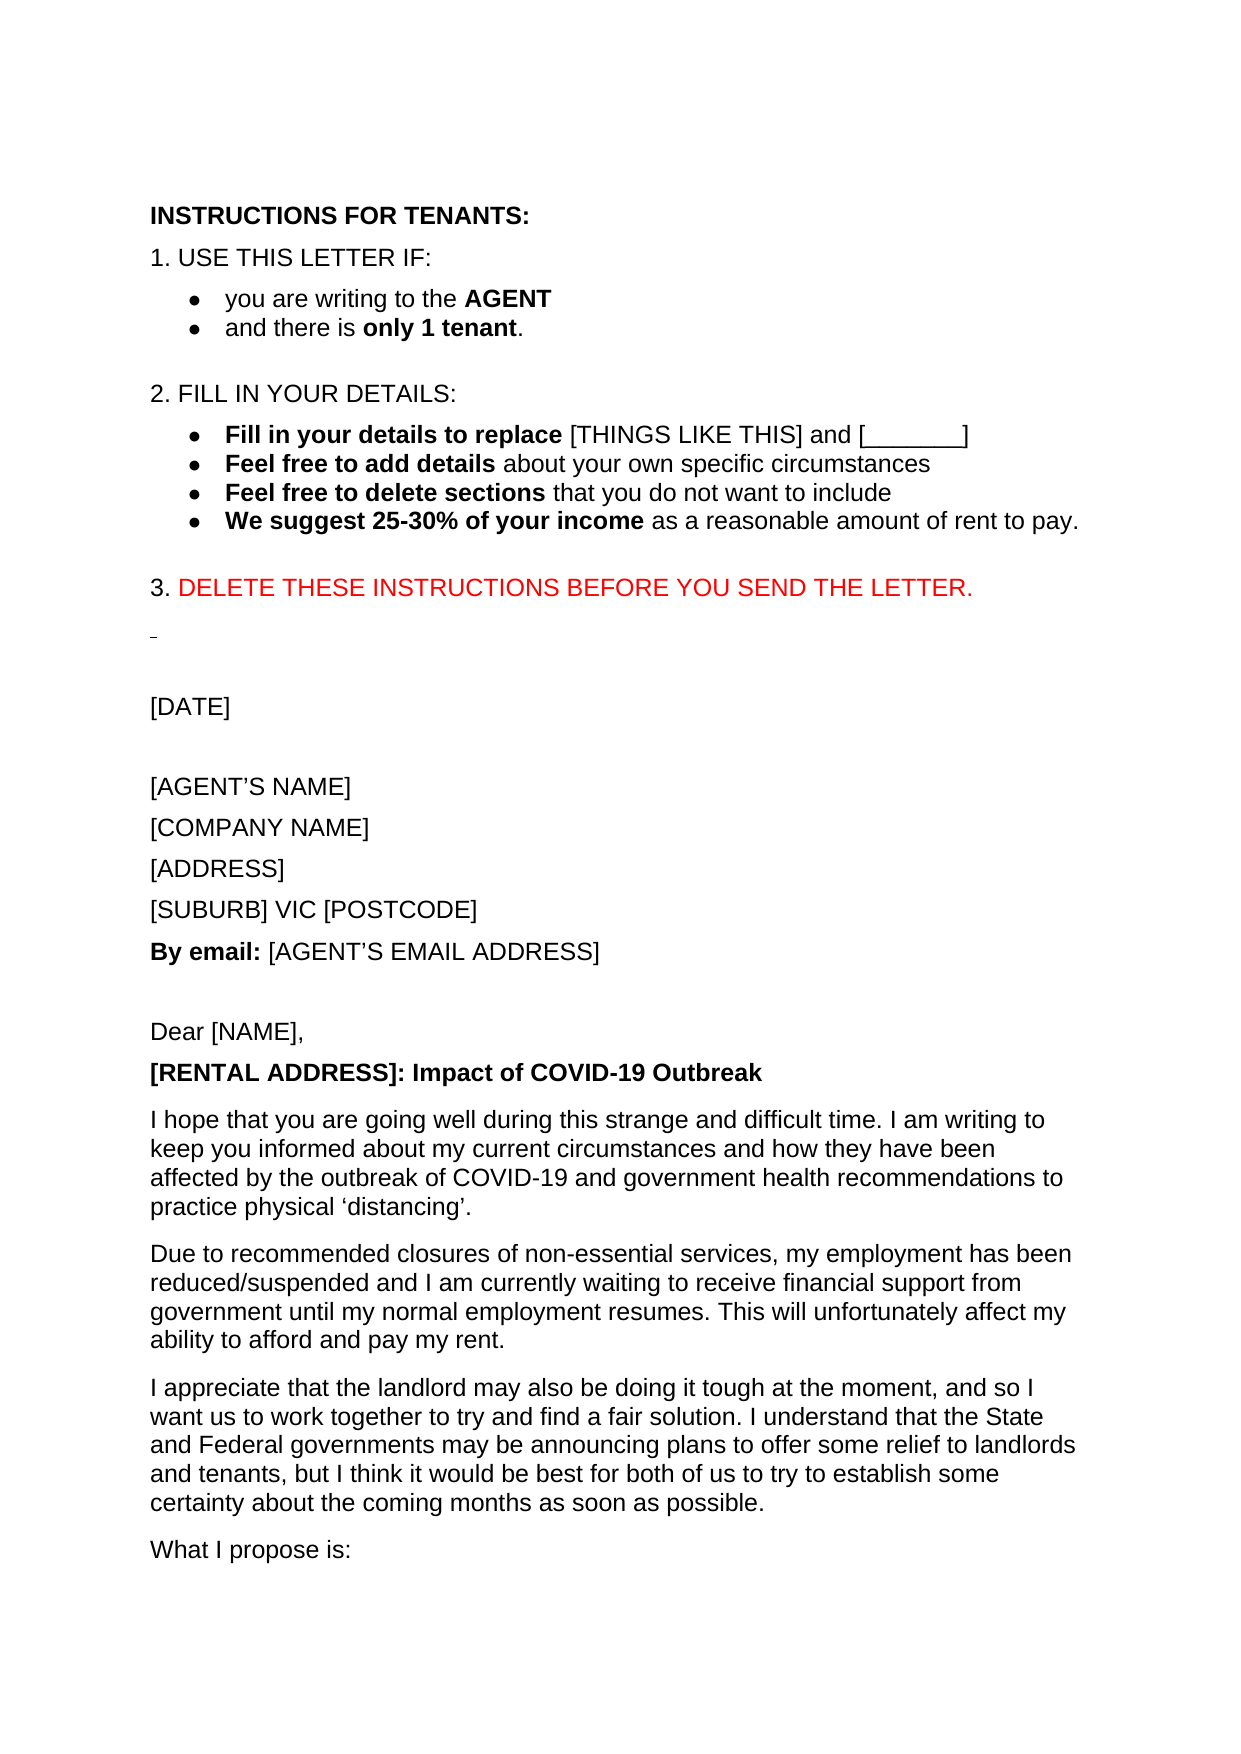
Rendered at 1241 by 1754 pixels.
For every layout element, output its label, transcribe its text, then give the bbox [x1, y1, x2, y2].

text What I propose is: [150, 1536, 1090, 1564]
text I appreciate that the landlord may also be doing it tough at the moment, and so I want us to work together to try and find a fair solution. I understand that the State and Federal governments may be announcing plans to offer some relief to landlords and tenants, but I think it would be best for both of us to try to establish some certainty about the coming months as soon as possible. [150, 1373, 1090, 1517]
text Dear [NAME], [150, 1017, 1090, 1046]
list Fill in your details to replace [THINGS LIKE THIS] and [_______] [187, 420, 1090, 449]
text 1. USE THIS LETTER IF: [150, 243, 1090, 271]
list and there is only 1 tenant. [187, 313, 1090, 341]
list Feel free to delete sections that you do not want to include [187, 478, 1090, 506]
text By email: [AGENT’S EMAIL ADDRESS] [150, 937, 1090, 965]
text 3. DELETE THESE INSTRUCTIONS BEFORE YOU SEND THE LETTER. [150, 573, 1090, 601]
text [DATE] [150, 692, 1090, 720]
text [ADDRESS] [150, 854, 1090, 883]
list you are writing to the AGENT [187, 284, 1090, 313]
text [SUBURB] VIC [POSTCODE] [150, 895, 1090, 924]
text I hope that you are going well during this strange and difficult time. I am writing to keep you informed about my current circumstances and how they have been affected by the outbreak of COVID-19 and government health recommendations to practice physical ‘distancing’. [150, 1106, 1090, 1221]
text Due to recommended closures of non-essential services, my employment has been reduced/suspended and I am currently waiting to receive financial support from government until my normal employment resumes. This will unfortunately affect my ability to afford and pay my rent. [150, 1239, 1090, 1354]
list We suggest 25-30% of your income as a reasonable amount of rent to pay. [187, 506, 1090, 535]
text INSTRUCTIONS FOR TENANTS: [150, 201, 1090, 230]
text [COMPANY NAME] [150, 813, 1090, 842]
list Feel free to add details about your own specific circumstances [187, 449, 1090, 478]
text [RENTAL ADDRESS]: Impact of COVID-19 Outbreak [150, 1058, 1090, 1087]
text 2. FILL IN YOUR DETAILS: [150, 379, 1090, 408]
text [AGENT’S NAME] [150, 772, 1090, 800]
